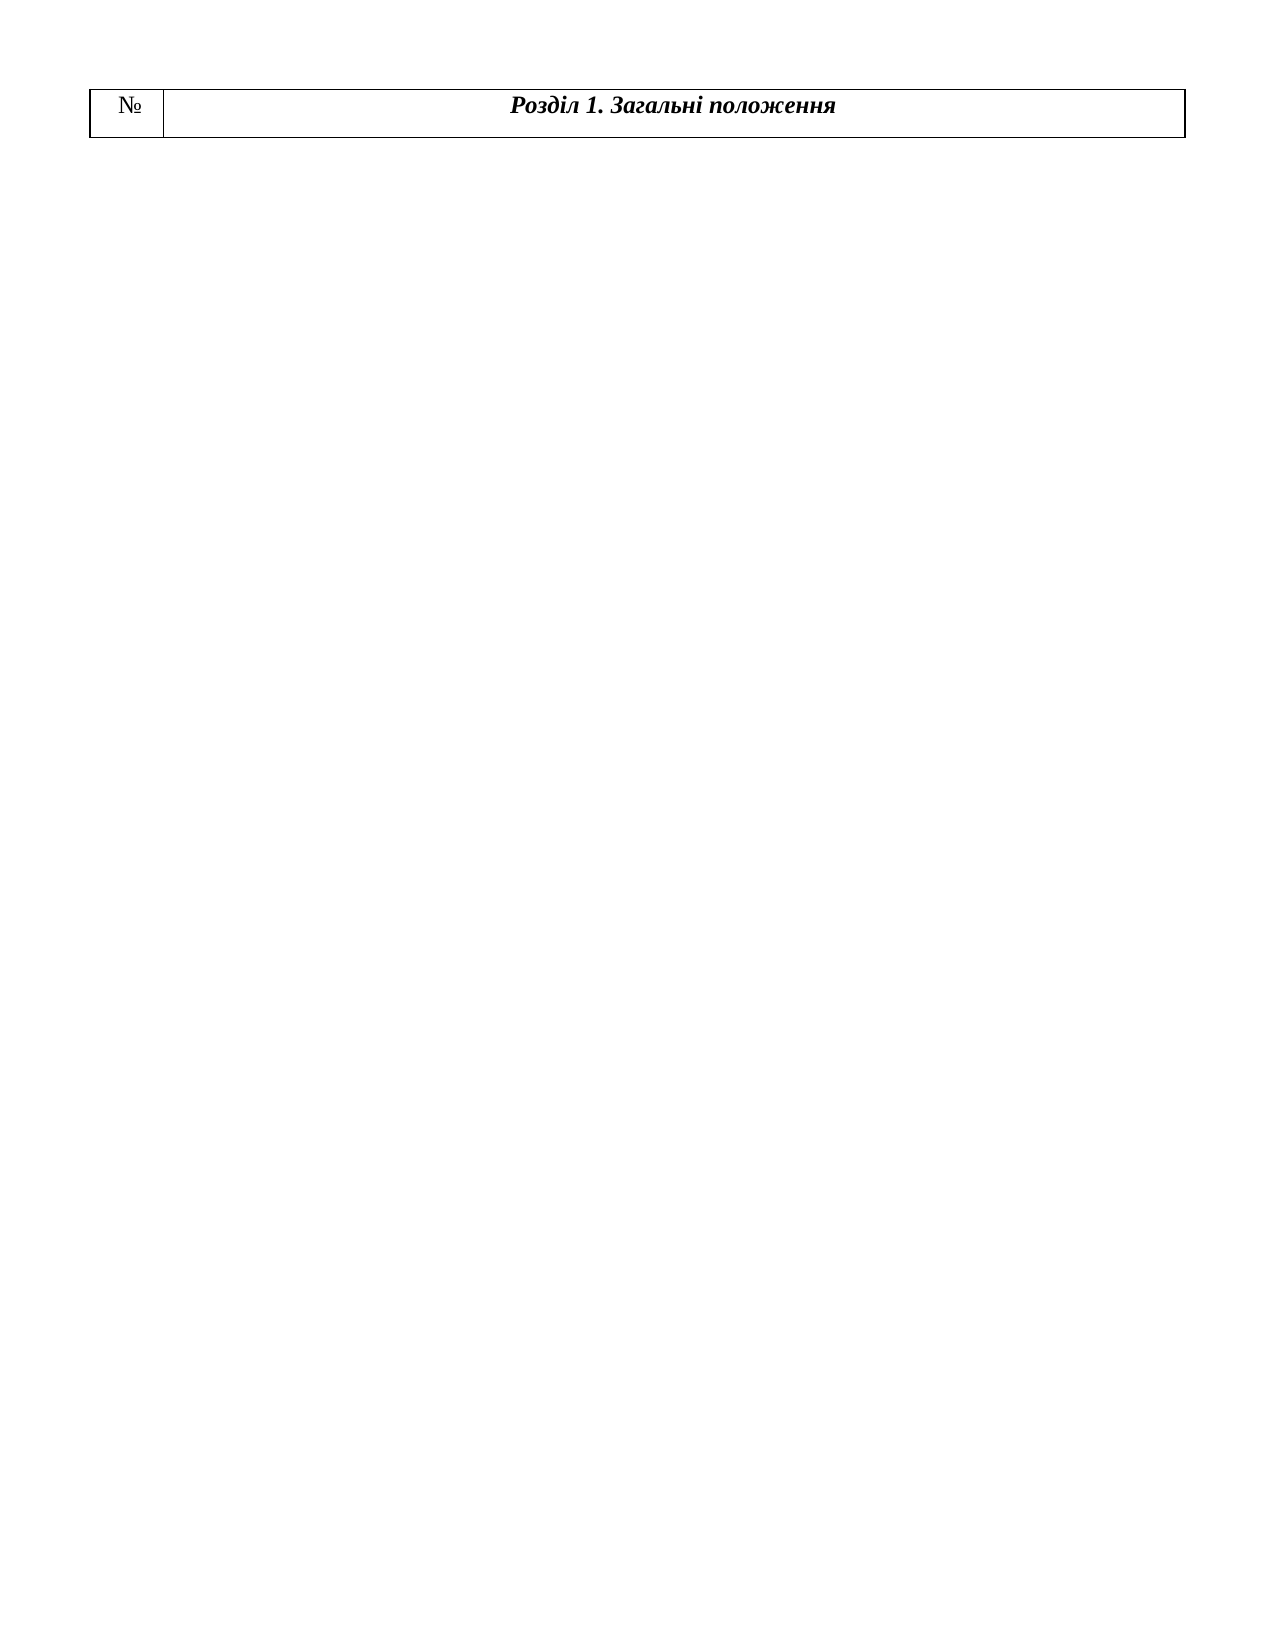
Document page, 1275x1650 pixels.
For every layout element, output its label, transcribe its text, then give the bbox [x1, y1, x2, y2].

table_header Розділ 1. Загальні положення [164, 90, 1184, 137]
table_header № [91, 90, 163, 137]
